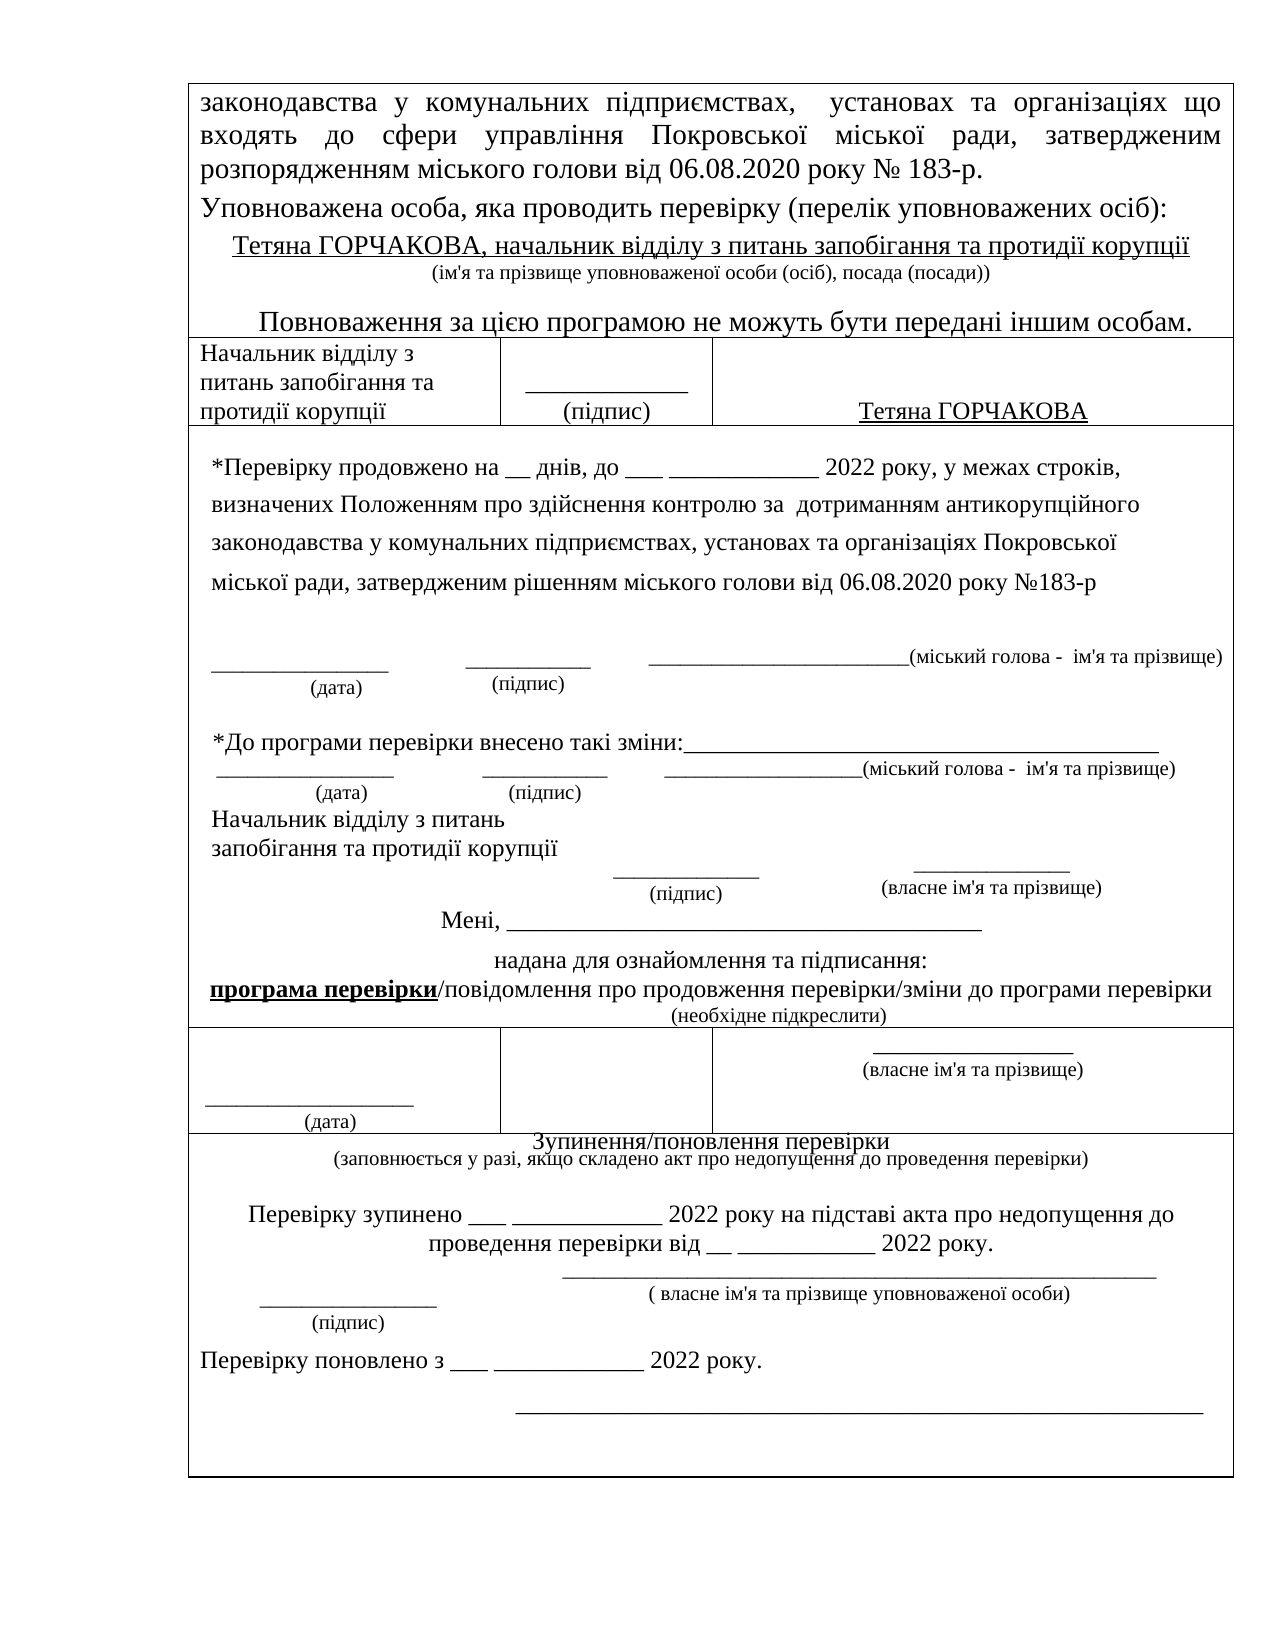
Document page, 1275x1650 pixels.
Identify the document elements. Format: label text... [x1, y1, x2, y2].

table_cell Тетяна ГОРЧАКОВА [713, 338, 1233, 425]
table_cell [501, 1028, 712, 1133]
table_cell Зупинення/поновлення перевірки (заповнюється у разі, якщо складено акт про недопущення до проведення перевірки) Перевірку зупинено ___ ____________ 2022 року на підставі акта про недопущення до проведення перевірки від __ ___________ 2022 року. Перевірку поновлено з ___ ____________ 2022 року. [189, 1134, 1233, 1476]
table_cell _____________ (підпис) [501, 338, 712, 425]
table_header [189, 84, 1233, 337]
table_cell ________________ (власне ім'я та прізвище) [713, 1028, 1233, 1133]
table_cell ____________________ (дата) [189, 1028, 500, 1133]
table_cell *До програми перевірки внесено такі зміни:______________________________________ Мені, ______________________________________ надана для ознайомлення та підписання: програма перевірки/повідомлення про продовження перевірки/зміни до програми перевірки (необхідне підкреслити) [189, 426, 1233, 1027]
table_cell Начальник відділу з питань запобігання та протидії корупції [189, 338, 500, 425]
